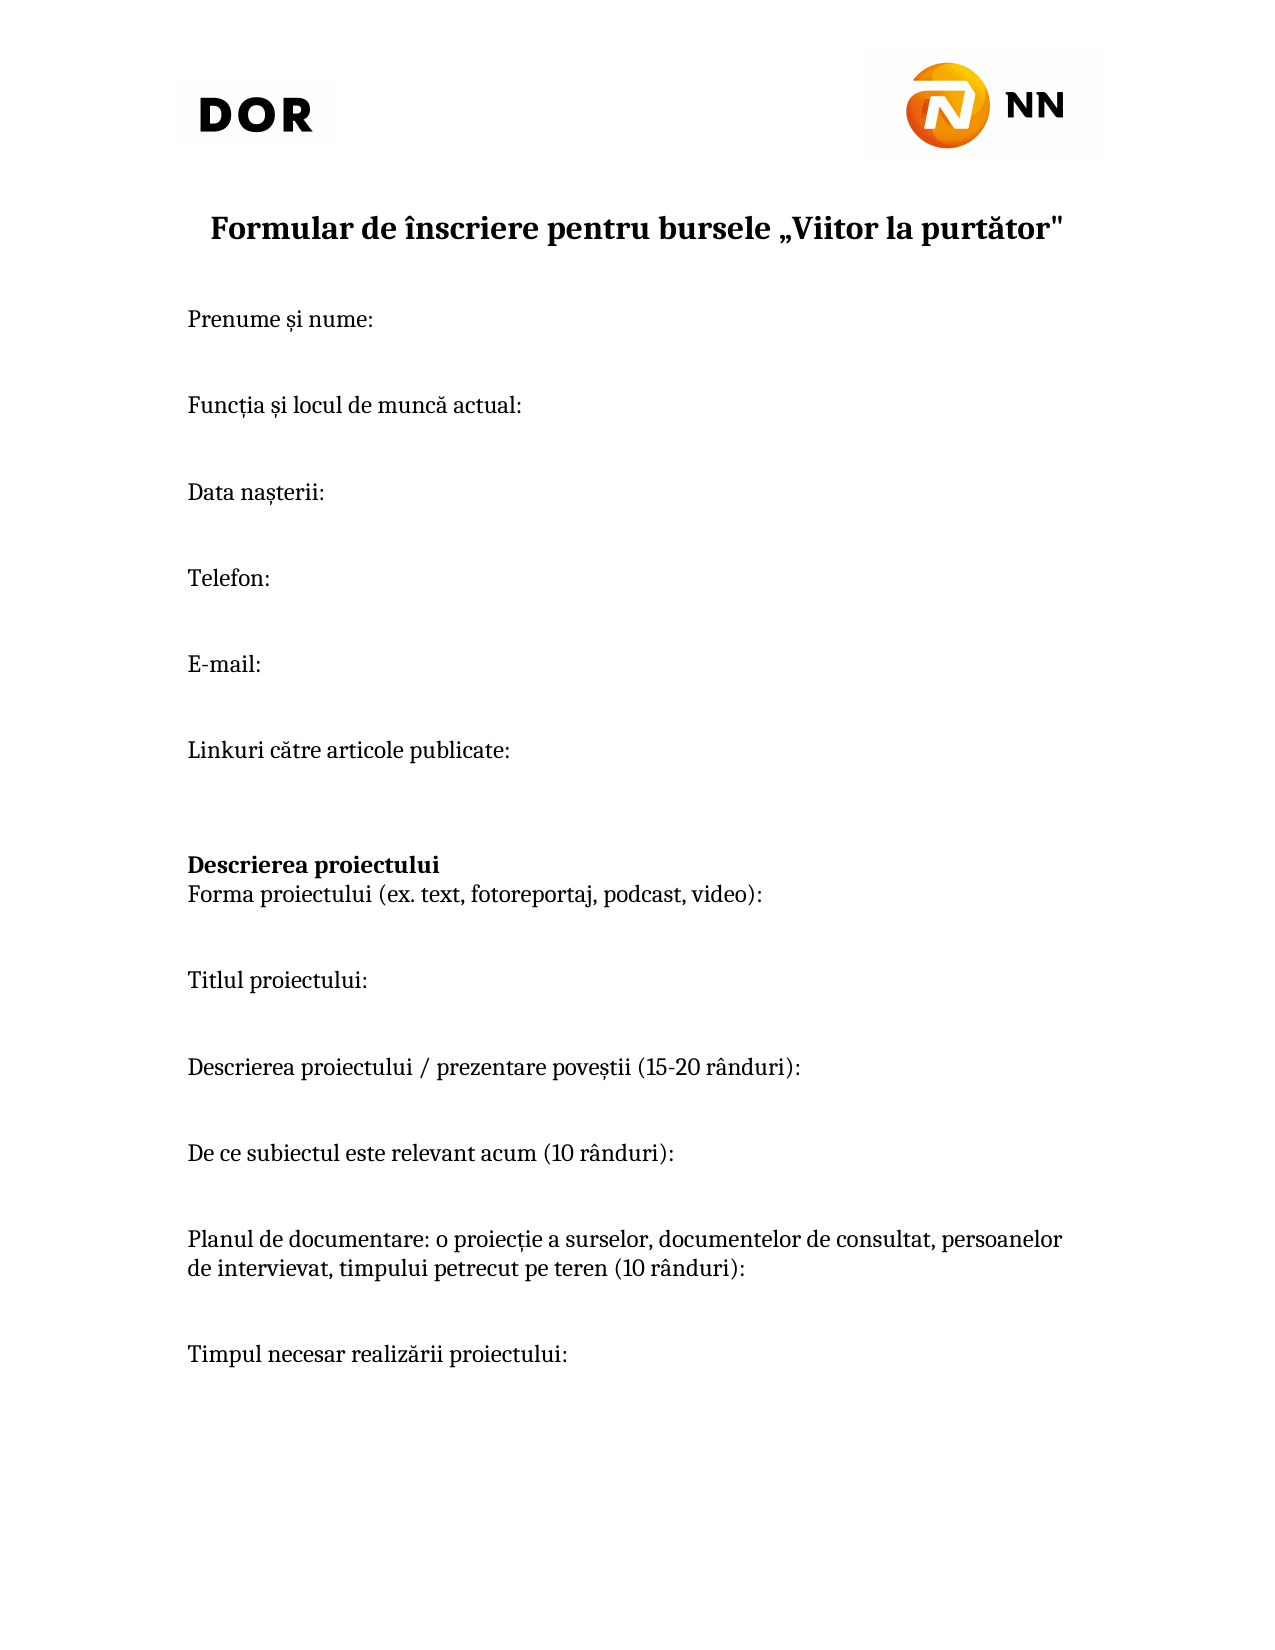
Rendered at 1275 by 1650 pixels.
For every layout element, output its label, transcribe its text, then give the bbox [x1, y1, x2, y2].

text Descrierea proiectului [187, 851, 1087, 880]
text De ce subiectul este relevant acum (10 rânduri): [187, 1139, 1087, 1167]
text Titlul proiectului: [187, 966, 1087, 995]
text Timpul necesar realizării proiectului: [187, 1340, 1087, 1369]
text Prenume și nume: [187, 305, 1087, 334]
text Descrierea proiectului / prezentare poveștii (15-20 rânduri): [187, 1052, 1087, 1081]
text Data nașterii: [187, 477, 1087, 506]
text Telefon: [187, 564, 1087, 592]
picture [171, 80, 335, 148]
text Forma proiectului (ex. text, fotoreportaj, podcast, video): [187, 880, 1087, 909]
text E-mail: [187, 650, 1087, 679]
picture [862, 43, 1104, 166]
text Planul de documentare: o proiecție a surselor, documentelor de consultat, persoanelor de intervievat, timpului petrecut pe teren (10 rânduri): [187, 1225, 1087, 1282]
text Linkuri către articole publicate: [187, 736, 1087, 765]
text Funcția și locul de muncă actual: [187, 391, 1087, 420]
